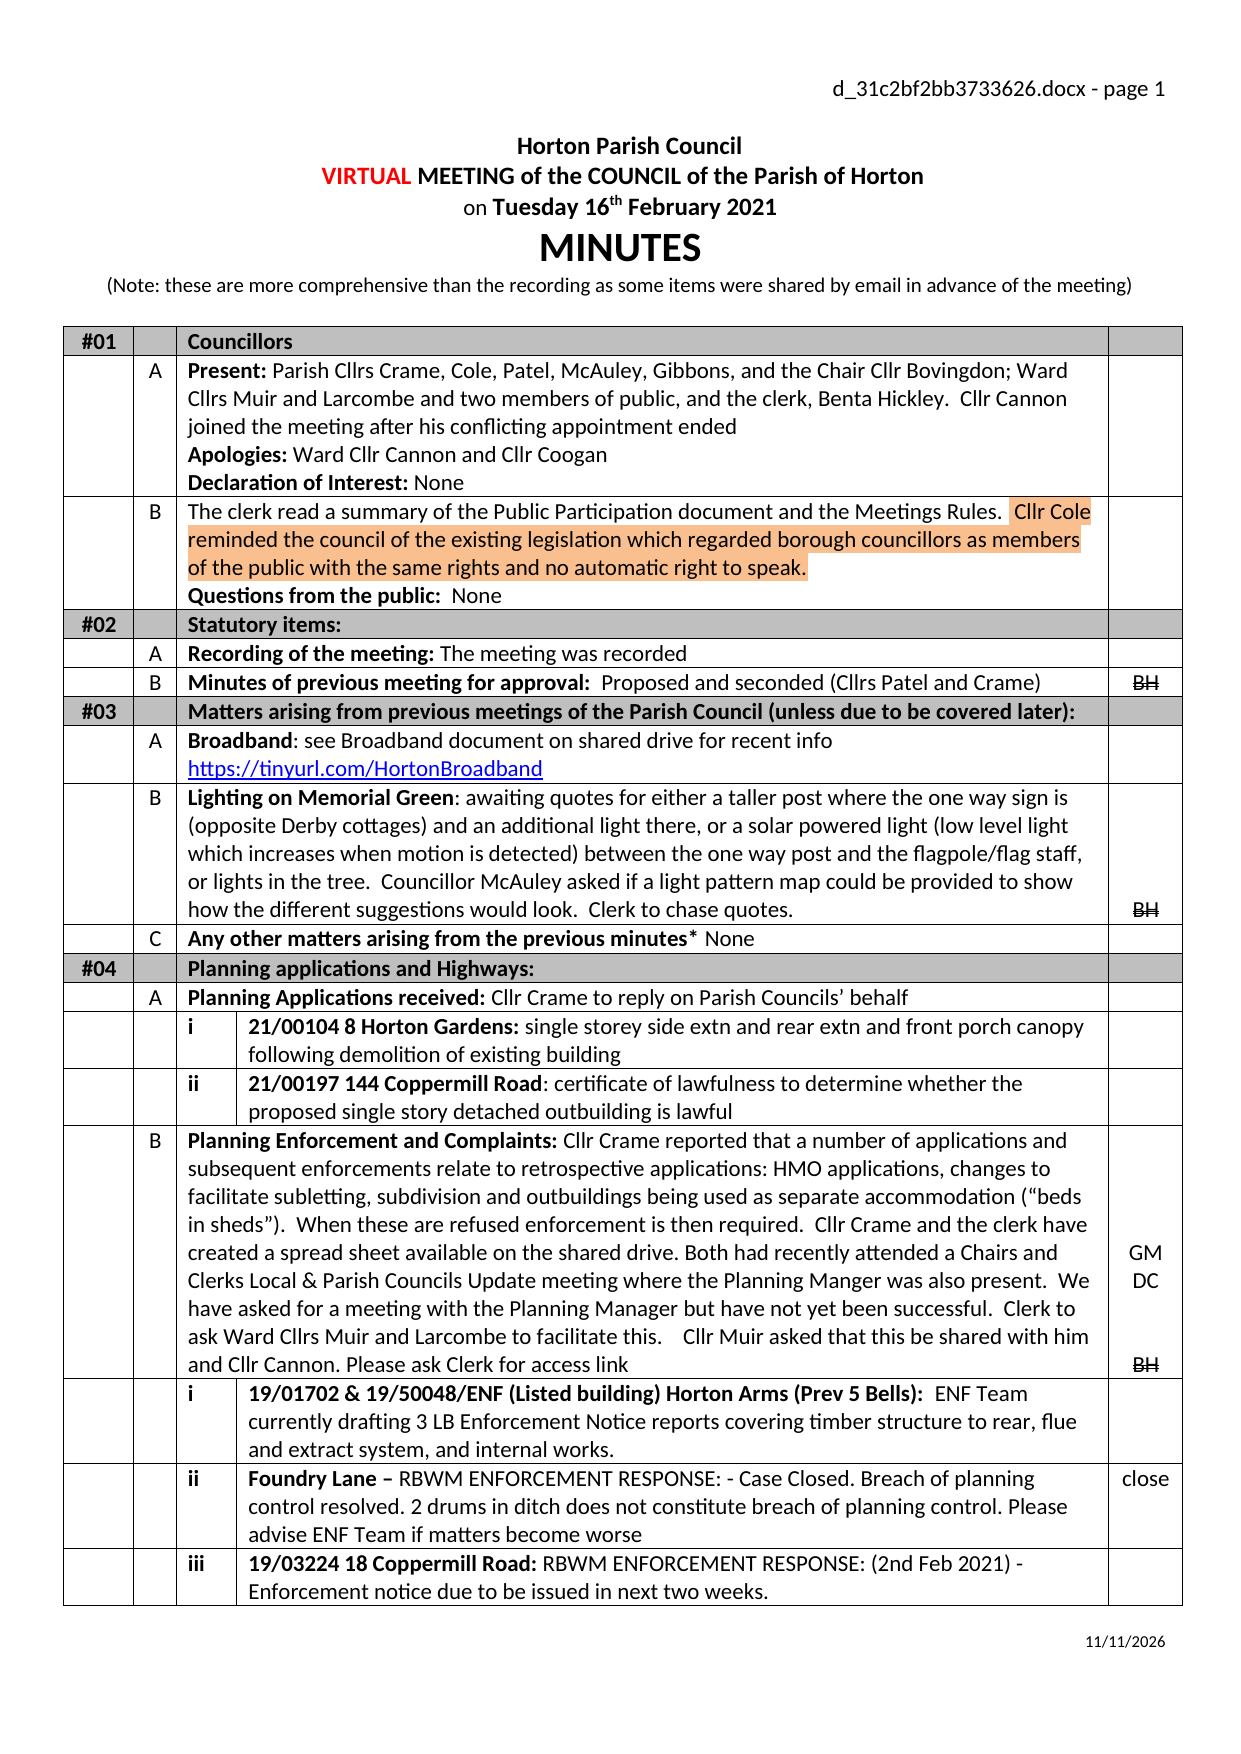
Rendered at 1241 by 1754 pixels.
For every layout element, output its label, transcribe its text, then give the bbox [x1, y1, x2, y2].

table_cell #04 [64, 954, 133, 982]
table_cell [1109, 1549, 1182, 1605]
table_cell A [134, 983, 176, 1011]
table_cell A [134, 356, 176, 496]
table_cell Minutes of previous meeting for approval: Proposed and seconded (Cllrs Patel and Crame) [177, 668, 1108, 696]
table_header [134, 327, 176, 355]
table_cell iii [177, 1549, 236, 1605]
table_cell B [134, 668, 176, 696]
table_cell [134, 610, 176, 638]
text Horton Parish Council [75, 130, 1165, 160]
table_cell 19/03224 18 Coppermill Road: RBWM ENFORCEMENT RESPONSE: (2nd Feb 2021) - Enforcement notice due to be issued in next two weeks. [237, 1549, 1108, 1605]
table_cell [134, 1069, 176, 1125]
table_cell [1109, 726, 1182, 782]
table_cell [1109, 639, 1182, 667]
text (Note: these are more comprehensive than the recording as some items were shared by email in advance of the meeting) [75, 272, 1165, 298]
table_cell [64, 356, 133, 496]
table_cell i [177, 1379, 236, 1463]
table_cell #03 [64, 697, 133, 725]
table_header [1109, 327, 1182, 355]
table_cell Planning applications and Highways: [177, 954, 1108, 982]
table_header Councillors [177, 327, 1108, 355]
table_cell [134, 697, 176, 725]
table_cell [64, 1126, 133, 1378]
table_cell A [134, 639, 176, 667]
table_cell [64, 784, 133, 923]
table_cell [1109, 1069, 1182, 1125]
table_cell Broadband: see Broadband document on shared drive for recent info https://tinyurl.com/HortonBroadband [177, 726, 1108, 782]
table_cell Present: Parish Cllrs Crame, Cole, Patel, McAuley, Gibbons, and the Chair Cllr Bovingdon; Ward Cllrs Muir and Larcombe and two members of public, and the clerk, Benta Hickley. Cllr Cannon joined the meeting after his conflicting appointment ended Apologies: Ward Cllr Cannon and Cllr Coogan Declaration of Interest: None [177, 356, 1108, 496]
table_cell [1109, 697, 1182, 725]
table_cell ii [177, 1069, 236, 1125]
table_cell [1109, 497, 1182, 609]
table_cell [134, 954, 176, 982]
table_cell Planning Applications received: Cllr Crame to reply on Parish Councils’ behalf [177, 983, 1108, 1011]
table_cell [64, 1549, 133, 1605]
table_cell Statutory items: [177, 610, 1108, 638]
text on Tuesday 16th February 2021 [75, 191, 1165, 221]
table_cell Any other matters arising from the previous minutes* None [177, 925, 1108, 953]
table_cell 21/00104 8 Horton Gardens: single storey side extn and rear extn and front porch canopy following demolition of existing building [237, 1012, 1108, 1068]
table_cell [1109, 610, 1182, 638]
table_cell [64, 1012, 133, 1068]
table_cell Lighting on Memorial Green: awaiting quotes for either a taller post where the one way sign is (opposite Derby cottages) and an additional light there, or a solar powered light (low level light which increases when motion is detected) between the one way post and the flagpole/flag staff, or lights in the tree. Councillor McAuley asked if a light pattern map could be provided to show how the different suggestions would look. Clerk to chase quotes. [177, 784, 1108, 923]
table_cell [64, 1464, 133, 1548]
table_cell [134, 1464, 176, 1548]
table_cell i [177, 1012, 236, 1068]
table_cell 21/00197 144 Coppermill Road: certificate of lawfulness to determine whether the proposed single story detached outbuilding is lawful [237, 1069, 1108, 1125]
table_cell Recording of the meeting: The meeting was recorded [177, 639, 1108, 667]
table_cell [64, 925, 133, 953]
table_cell [64, 1379, 133, 1463]
table_cell B [134, 784, 176, 923]
table_cell 19/01702 & 19/50048/ENF (Listed building) Horton Arms (Prev 5 Bells): ENF Team currently drafting 3 LB Enforcement Notice reports covering timber structure to rear, flue and extract system, and internal works. [237, 1379, 1108, 1463]
table_cell The clerk read a summary of the Public Participation document and the Meetings Rules. Cllr Cole reminded the council of the existing legislation which regarded borough councillors as members of the public with the same rights and no automatic right to speak. Questions from the public: None [177, 497, 1108, 609]
table_cell ii [177, 1464, 236, 1548]
table_cell [1109, 1012, 1182, 1068]
table_cell [1109, 983, 1182, 1011]
table_cell close [1109, 1464, 1182, 1548]
table_cell BH [1109, 784, 1182, 923]
table_cell #02 [64, 610, 133, 638]
table_cell [134, 1379, 176, 1463]
table_cell [64, 668, 133, 696]
table_cell Planning Enforcement and Complaints: Cllr Crame reported that a number of applications and subsequent enforcements relate to retrospective applications: HMO applications, changes to facilitate subletting, subdivision and outbuildings being used as separate accommodation (“beds in sheds”). When these are refused enforcement is then required. Cllr Crame and the clerk have created a spread sheet available on the shared drive. Both had recently attended a Chairs and Clerks Local & Parish Councils Update meeting where the Planning Manger was also present. We have asked for a meeting with the Planning Manager but have not yet been successful. Clerk to ask Ward Cllrs Muir and Larcombe to facilitate this. Cllr Muir asked that this be shared with him and Cllr Cannon. Please ask Clerk for access link [177, 1126, 1108, 1378]
table_cell B [134, 1126, 176, 1378]
table_cell [134, 1549, 176, 1605]
table_cell BH [1109, 668, 1182, 696]
table_cell [64, 639, 133, 667]
table_cell [64, 497, 133, 609]
table_cell [1109, 925, 1182, 953]
text VIRTUAL MEETING of the COUNCIL of the Parish of Horton [75, 160, 1165, 191]
table_cell [1109, 1379, 1182, 1463]
table_cell [64, 1069, 133, 1125]
table_cell C [134, 925, 176, 953]
table_cell [1109, 954, 1182, 982]
table_cell [64, 983, 133, 1011]
table_header #01 [64, 327, 133, 355]
text MINUTES [75, 221, 1165, 272]
table_cell Foundry Lane – RBWM ENFORCEMENT RESPONSE: - Case Closed. Breach of planning control resolved. 2 drums in ditch does not constitute breach of planning control. Please advise ENF Team if matters become worse [237, 1464, 1108, 1548]
table_cell Matters arising from previous meetings of the Parish Council (unless due to be covered later): [177, 697, 1108, 725]
table_cell [64, 726, 133, 782]
table_cell [134, 1012, 176, 1068]
table_cell GM DC BH [1109, 1126, 1182, 1378]
table_cell A [134, 726, 176, 782]
table_cell B [134, 497, 176, 609]
table_cell [1109, 356, 1182, 496]
